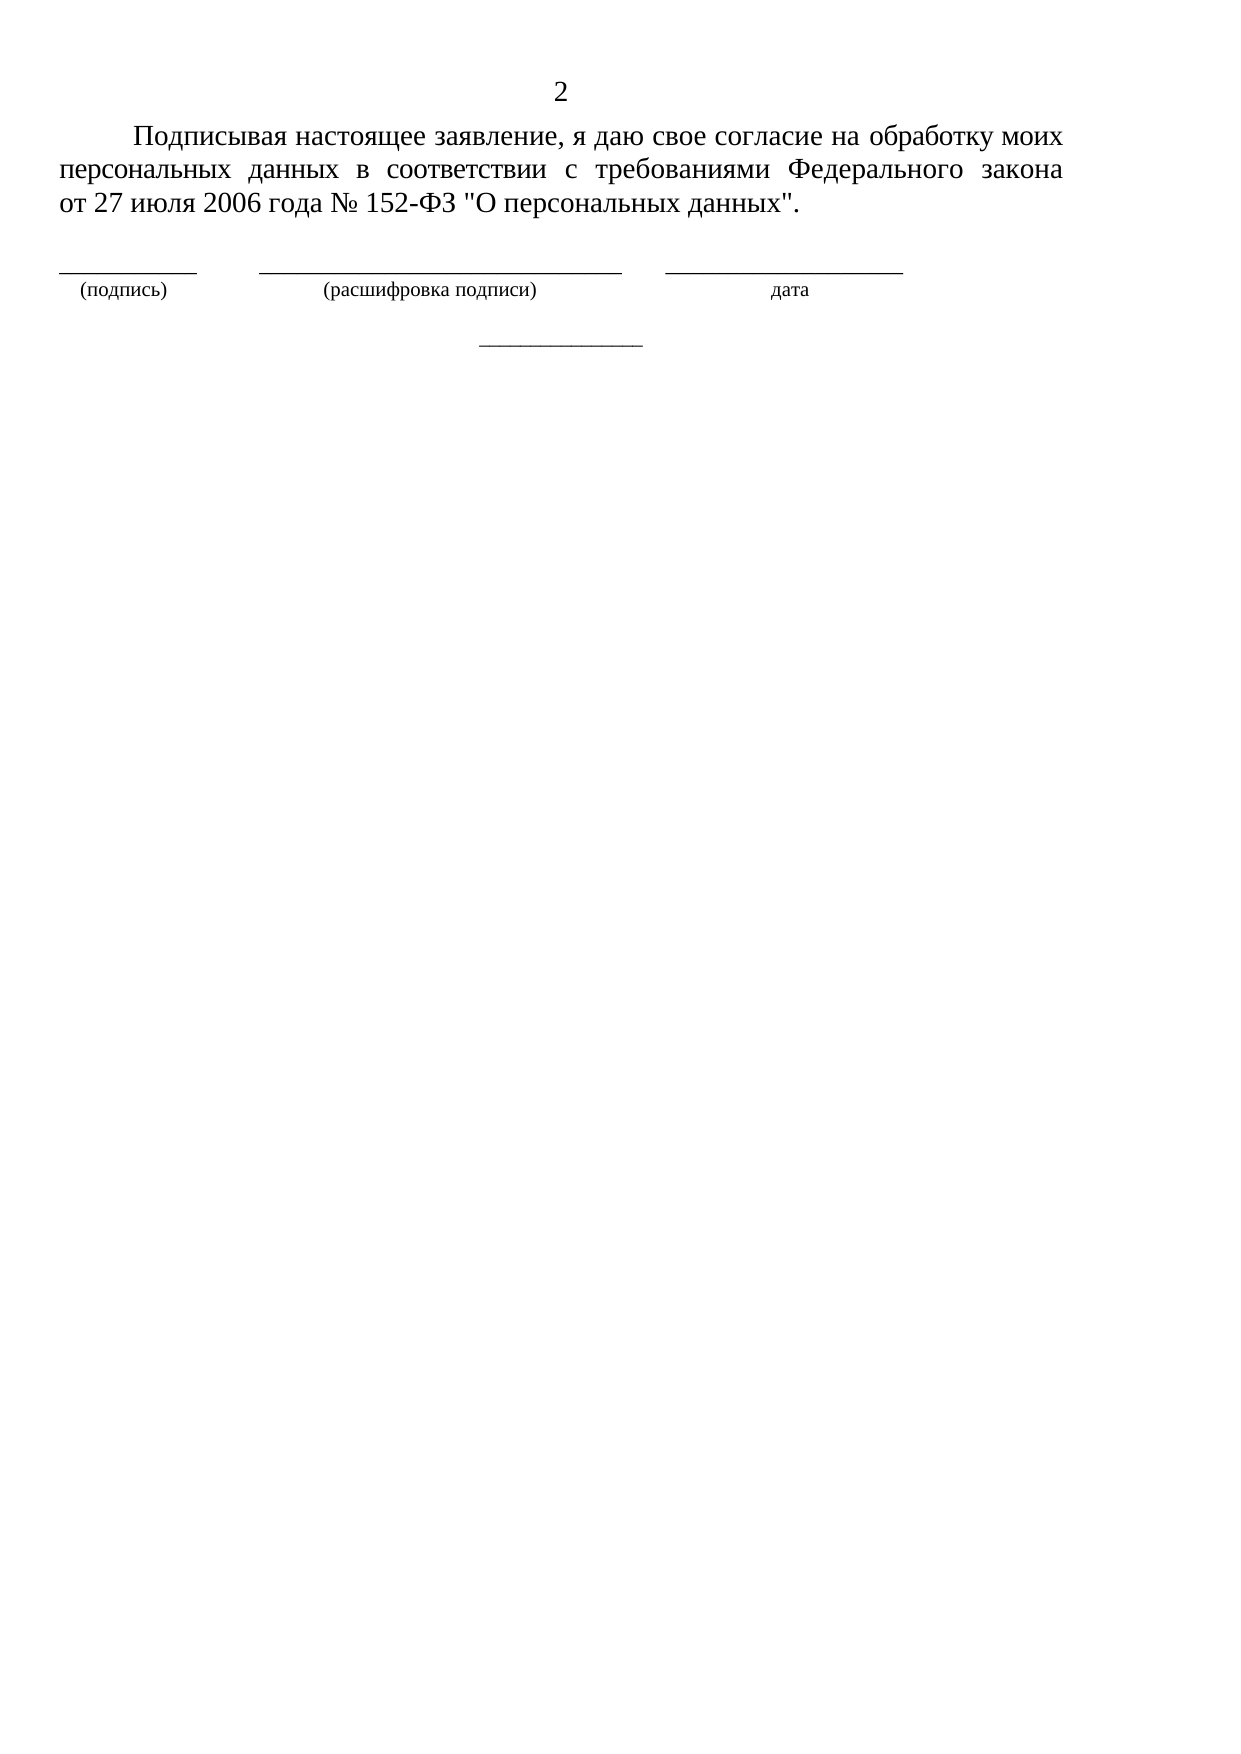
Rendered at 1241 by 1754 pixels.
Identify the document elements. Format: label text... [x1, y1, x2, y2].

text Подписывая настоящее заявление, я даю свое согласие на обработку моих персональных данных в соответствии с требованиями Федерального закона от 27 июля 2006 года № 152-ФЗ "О персональных данных". [59, 118, 1063, 219]
text ________________ [59, 325, 1063, 349]
text ___________ _____________________________ ___________________ [59, 248, 1063, 277]
text (подпись) (расшифровка подписи) дата [59, 277, 1063, 301]
